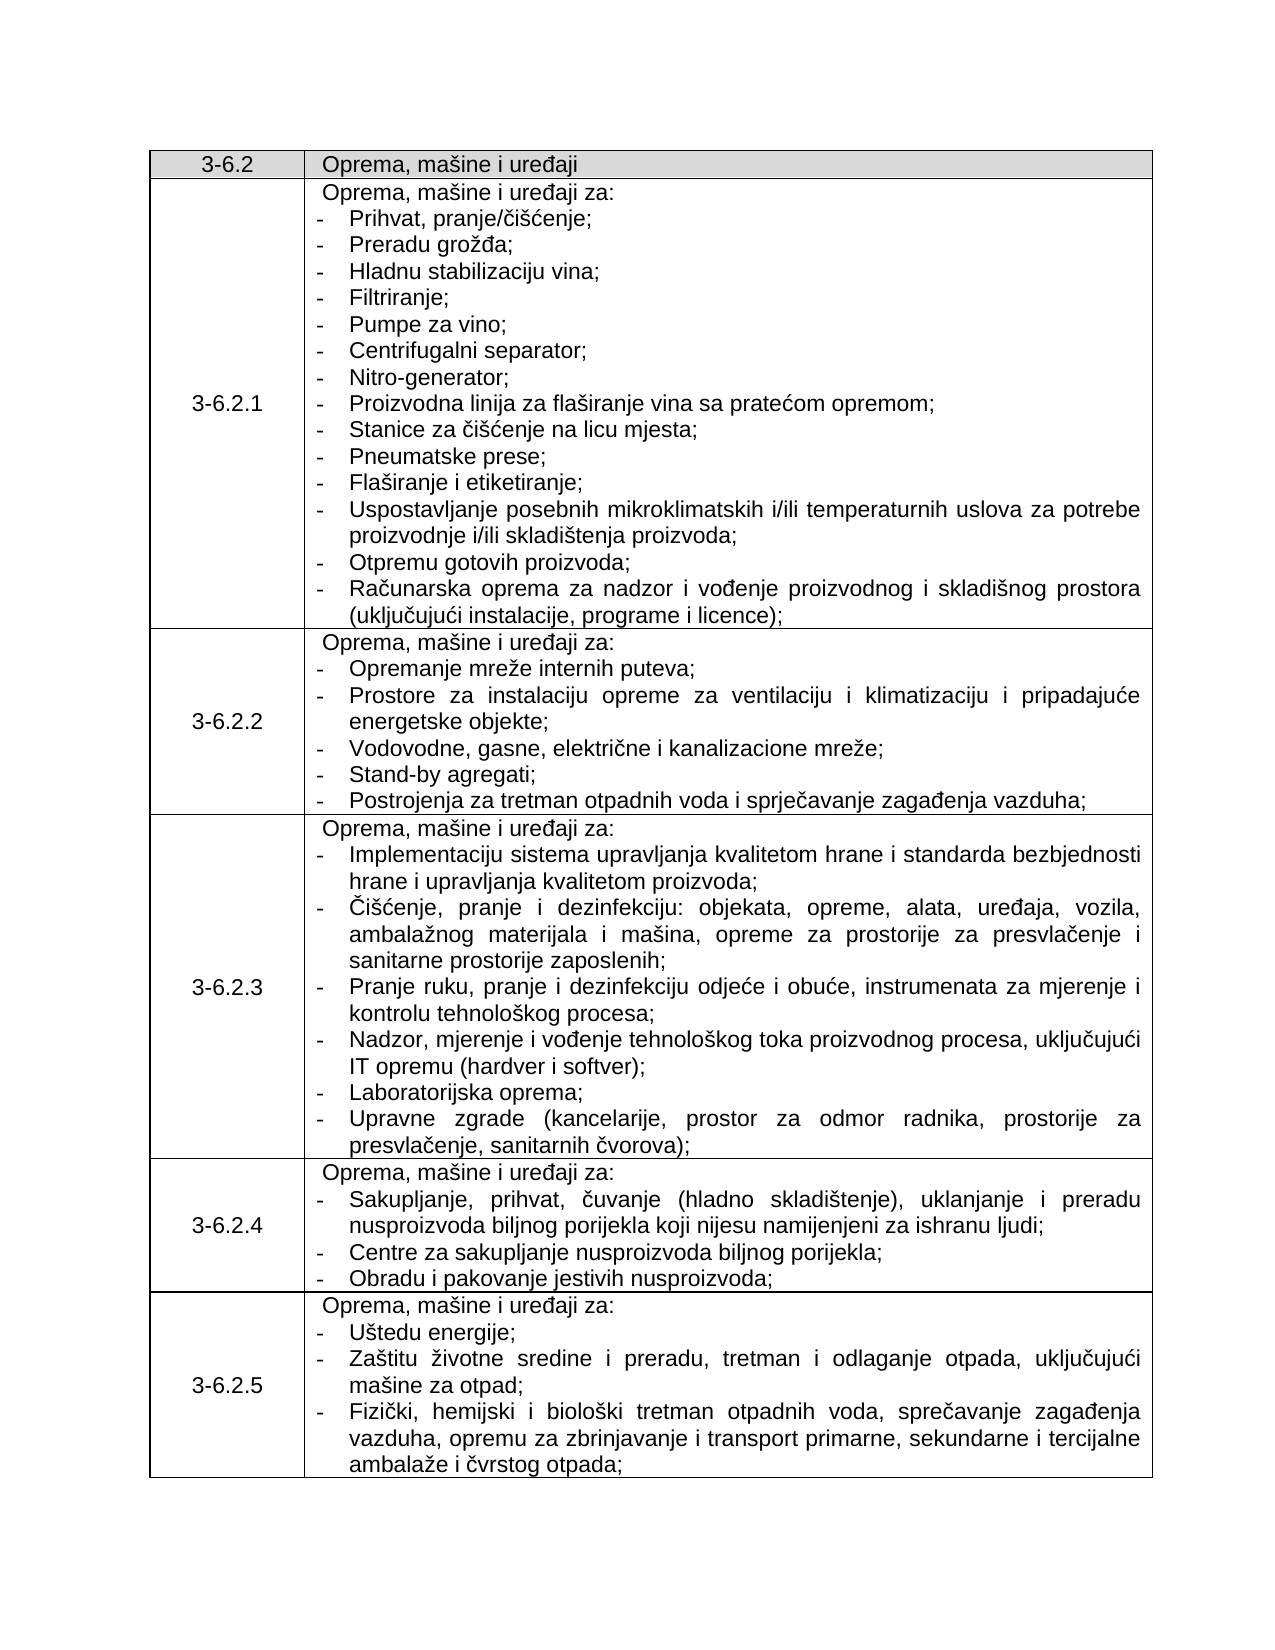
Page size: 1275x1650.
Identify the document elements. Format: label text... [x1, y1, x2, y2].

table_cell Oprema, mašine i uređaji [305, 151, 1152, 177]
table_cell Oprema, mašine i uređaji za: Uštedu energije; Zaštitu životne sredine i preradu, tretman i odlaganje otpada, uključujući mašine za otpad; Fizički, hemijski i biološki tretman otpadnih voda, sprečavanje zagađenja vazduha, opremu za zbrinjavanje i transport primarne, sekundarne i tercijalne ambalaže i čvrstog otpada; [305, 1293, 1152, 1477]
table_cell 3-6.2 [151, 151, 304, 177]
table_cell Oprema, mašine i uređaji za: Sakupljanje, prihvat, čuvanje (hladno skladištenje), uklanjanje i preradu nusproizvoda biljnog porijekla koji nijesu namijenjeni za ishranu ljudi; Centre za sakupljanje nusproizvoda biljnog porijekla; Obradu i pakovanje jestivih nusproizvoda; [305, 1159, 1152, 1291]
table_cell Oprema, mašine i uređaji za: Opremanje mreže internih puteva; Prostore za instalaciju opreme za ventilaciju i klimatizaciju i pripadajuće energetske objekte; Vodovodne, gasne, električne i kanalizacione mreže; Stand-by agregati; Postrojenja za tretman otpadnih voda i sprječavanje zagađenja vazduha; [305, 629, 1152, 814]
table_cell Oprema, mašine i uređaji za: Implementaciju sistema upravljanja kvalitetom hrane i standarda bezbjednosti hrane i upravljanja kvalitetom proizvoda; Čišćenje, pranje i dezinfekciju: objekata, opreme, alata, uređaja, vozila, ambalažnog materijala i mašina, opreme za prostorije za presvlačenje i sanitarne prostorije zaposlenih; Pranje ruku, pranje i dezinfekciju odjeće i obuće, instrumenata za mjerenje i kontrolu tehnološkog procesa; Nadzor, mjerenje i vođenje tehnološkog toka proizvodnog procesa, uključujući IT opremu (hardver i softver); Laboratorijska oprema; Upravne zgrade (kancelarije, prostor za odmor radnika, prostorije za presvlačenje, sanitarnih čvorova); [305, 815, 1152, 1158]
table_cell Oprema, mašine i uređaji za: Prihvat, pranje/čišćenje; Preradu grožđa; Hladnu stabilizaciju vina; Filtriranje; Pumpe za vino; Centrifugalni separator; Nitro-generator; Proizvodna linija za flaširanje vina sa pratećom opremom; Stanice za čišćenje na licu mjesta; Pneumatske prese; Flaširanje i etiketiranje; Uspostavljanje posebnih mikroklimatskih i/ili temperaturnih uslova za potrebe proizvodnje i/ili skladištenja proizvoda; Otpremu gotovih proizvoda; Računarska oprema za nadzor i vođenje proizvodnog i skladišnog prostora (uključujući instalacije, programe i licence); [305, 179, 1152, 628]
table_cell 3-6.2.4 [151, 1159, 304, 1291]
table_cell 3-6.2.2 [151, 629, 304, 814]
table_cell 3-6.2.5 [151, 1293, 304, 1477]
table_cell 3-6.2.3 [151, 815, 304, 1158]
table_cell 3-6.2.1 [151, 179, 304, 628]
